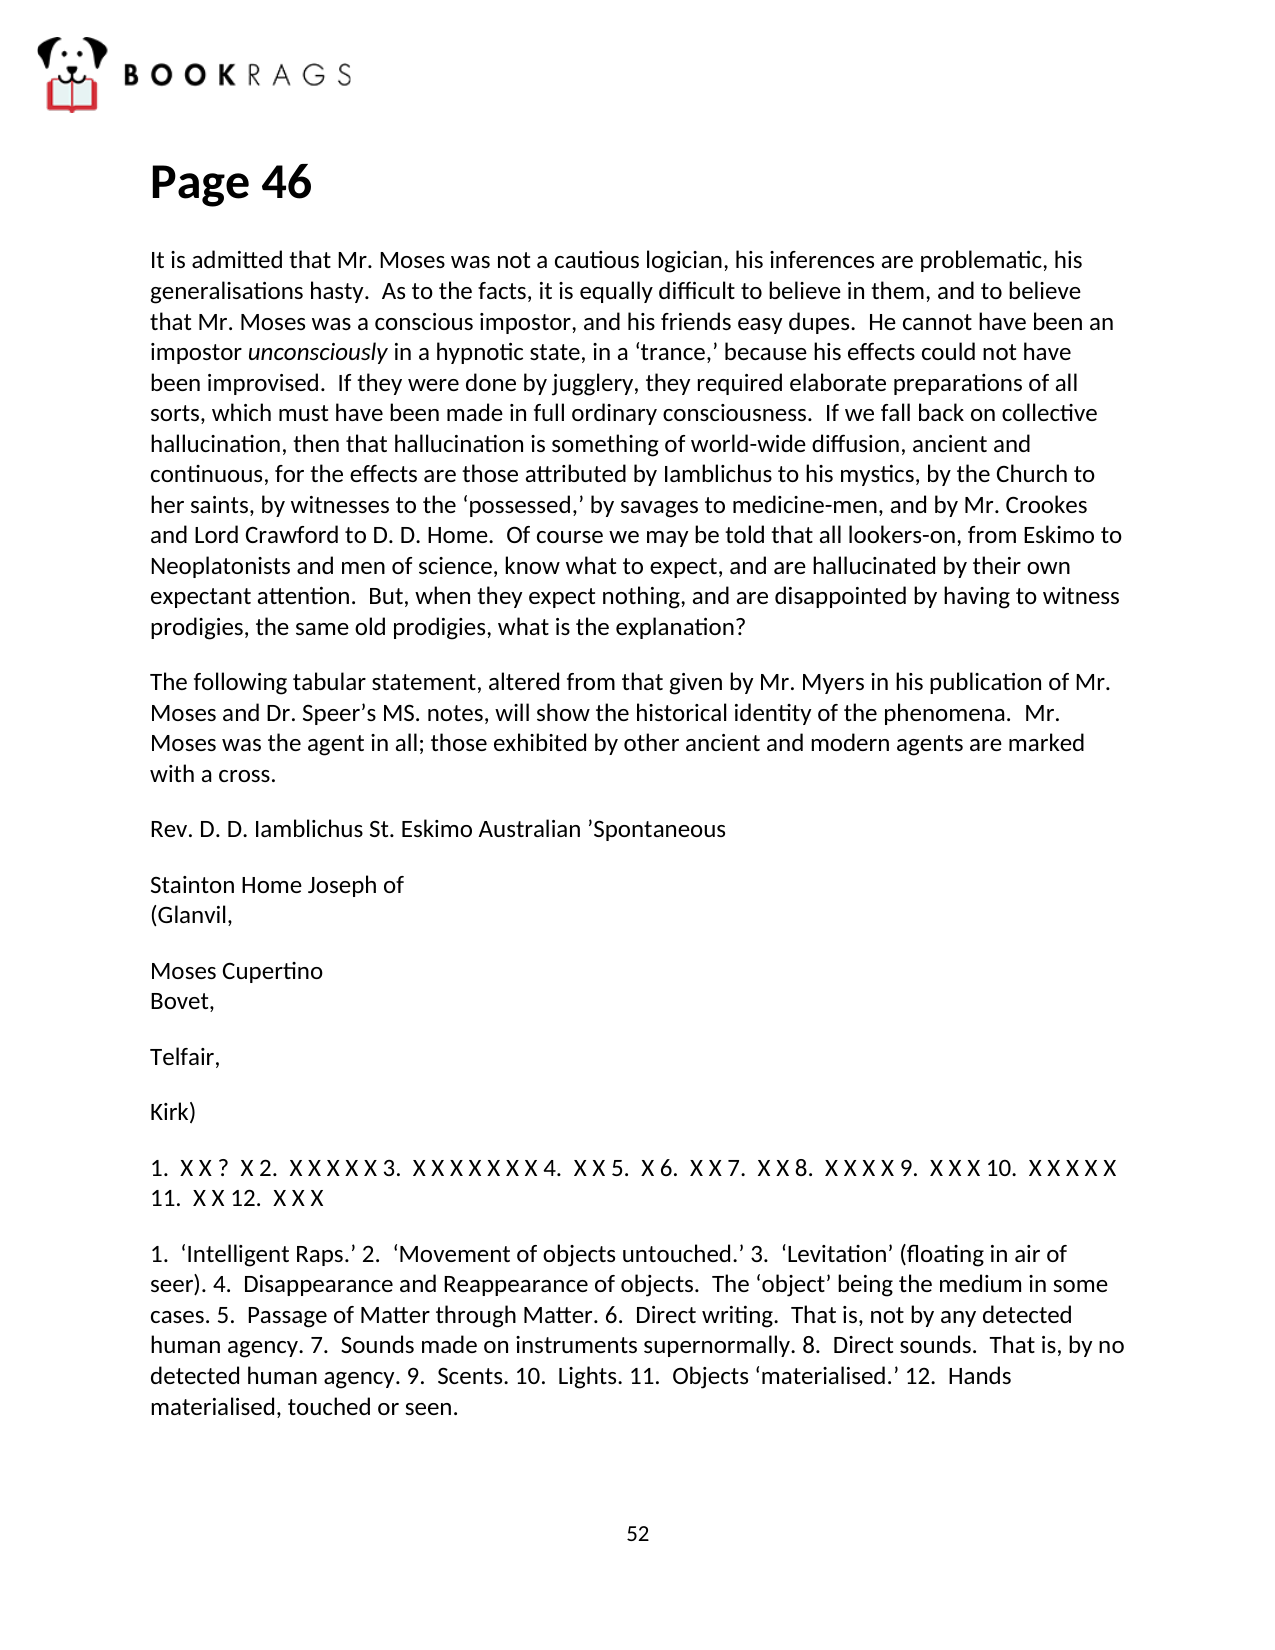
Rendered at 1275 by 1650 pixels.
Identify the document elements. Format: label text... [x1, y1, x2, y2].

text It is admitted that Mr. Moses was not a cautious logician, his inferences are problematic, his generalisations hasty. As to the facts, it is equally difficult to believe in them, and to believe that Mr. Moses was a conscious impostor, and his friends easy dupes. He cannot have been an impostor unconsciously in a hypnotic state, in a ‘trance,’ because his effects could not have been improvised. If they were done by jugglery, they required elaborate preparations of all sorts, which must have been made in full ordinary consciousness. If we fall back on collective hallucination, then that hallucination is something of world-wide diffusion, ancient and continuous, for the effects are those attributed by Iamblichus to his mystics, by the Church to her saints, by witnesses to the ‘possessed,’ by savages to medicine-men, and by Mr. Crookes and Lord Crawford to D. D. Home. Of course we may be told that all lookers-on, from Eskimo to Neoplatonists and men of science, know what to expect, and are hallucinated by their own expectant attention. But, when they expect nothing, and are disappointed by having to witness prodigies, the same old prodigies, what is the explanation? [150, 244, 1125, 641]
text Kirk) [150, 1097, 1125, 1127]
text Stainton Home Joseph of (Glanvil, [150, 869, 1125, 930]
text The following tabular statement, altered from that given by Mr. Myers in his publication of Mr. Moses and Dr. Speer’s MS. notes, will show the historical identity of the phenomena. Mr. Moses was the agent in all; those exhibited by other ancient and modern agents are marked with a cross. [150, 666, 1125, 788]
text Telfair, [150, 1041, 1125, 1072]
text 1. ‘Intelligent Raps.’ 2. ‘Movement of objects untouched.’ 3. ‘Levitation’ (floating in air of seer). 4. Disappearance and Reappearance of objects. The ‘object’ being the medium in some cases. 5. Passage of Matter through Matter. 6. Direct writing. That is, not by any detected human agency. 7. Sounds made on instruments supernormally. 8. Direct sounds. That is, by no detected human agency. 9. Scents. 10. Lights. 11. Objects ‘materialised.’ 12. Hands materialised, touched or seen. [150, 1238, 1125, 1421]
picture [37, 37, 351, 113]
text Moses Cupertino Bovet, [150, 955, 1125, 1016]
text 1. X X ? X 2. X X X X X 3. X X X X X X X 4. X X 5. X 6. X X 7. X X 8. X X X X 9. X X X 10. X X X X X 11. X X 12. X X X [150, 1152, 1125, 1213]
text Rev. D. D. Iamblichus St. Eskimo Australian ’Spontaneous [150, 813, 1125, 844]
text Page 46 [150, 150, 1125, 211]
